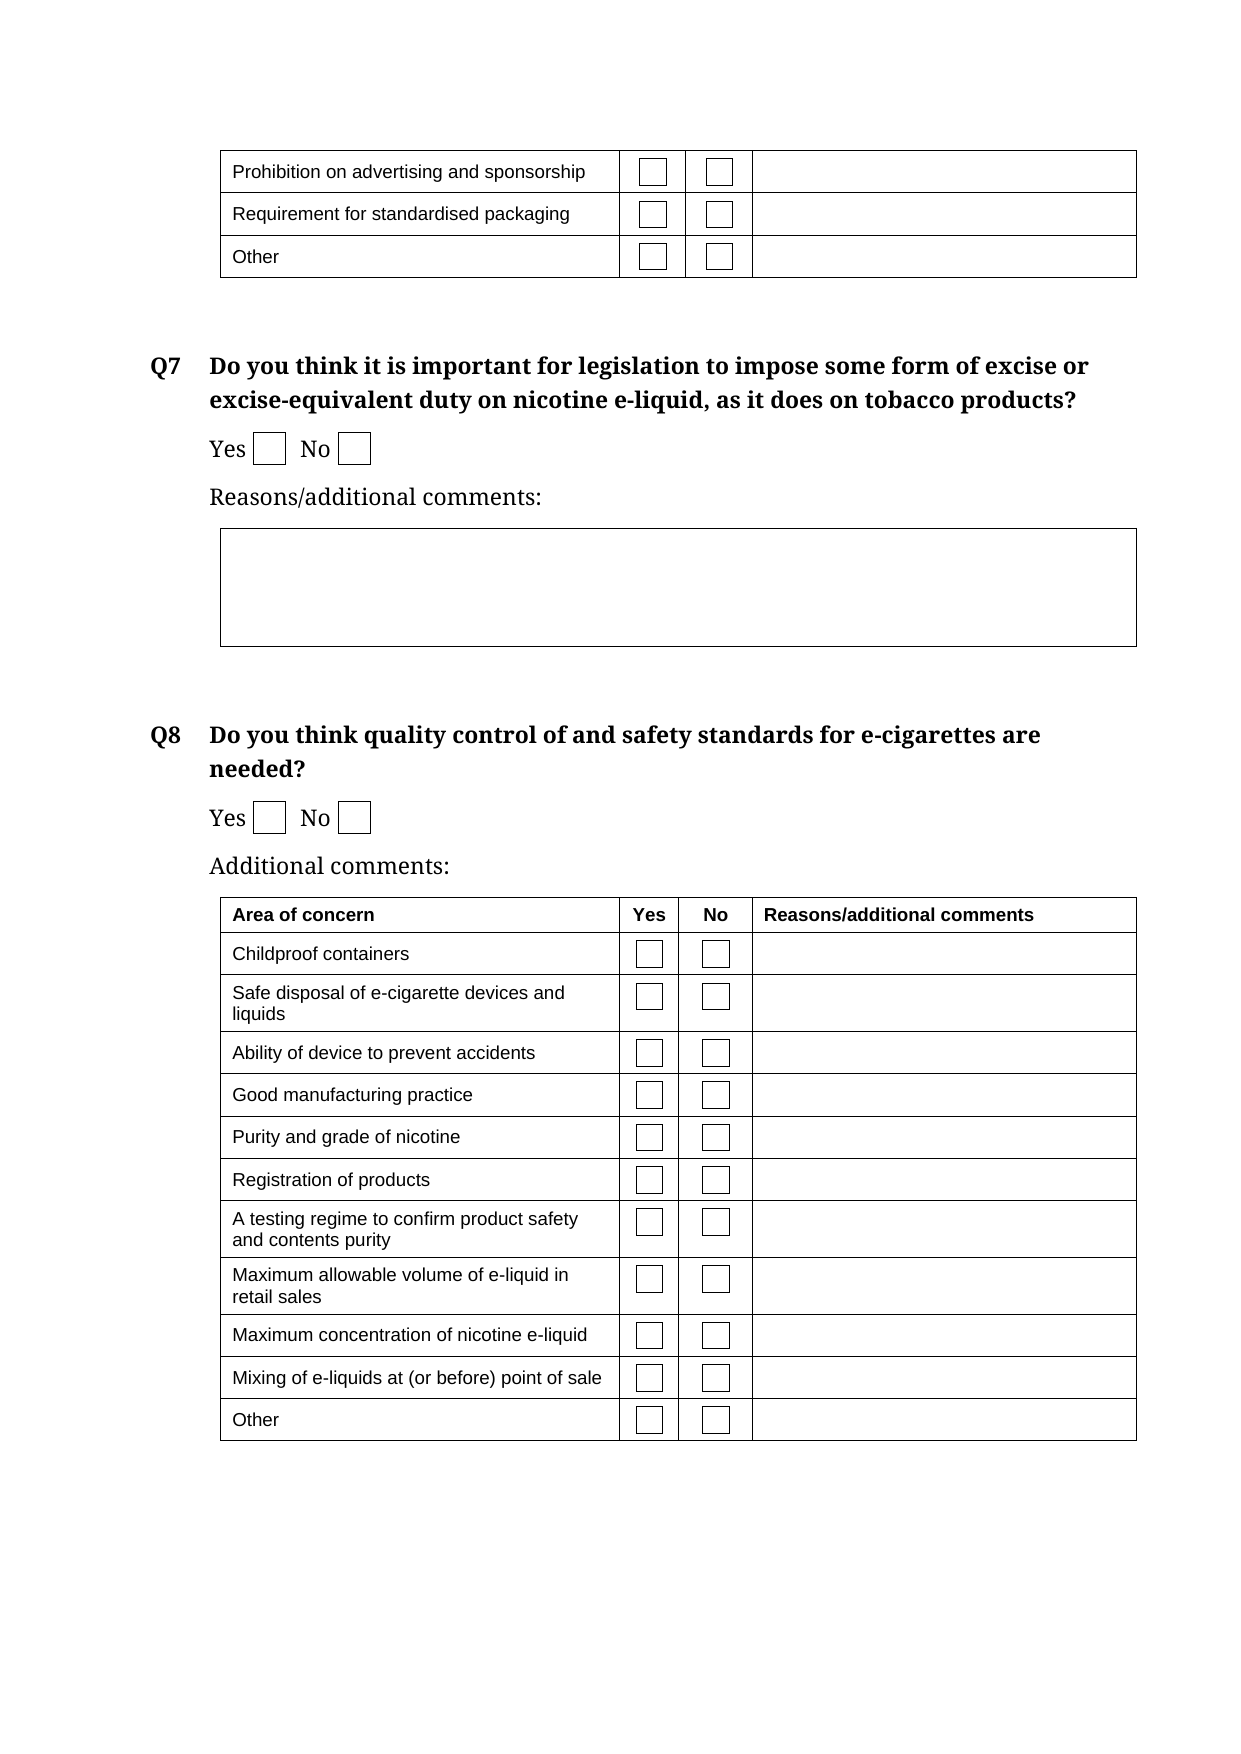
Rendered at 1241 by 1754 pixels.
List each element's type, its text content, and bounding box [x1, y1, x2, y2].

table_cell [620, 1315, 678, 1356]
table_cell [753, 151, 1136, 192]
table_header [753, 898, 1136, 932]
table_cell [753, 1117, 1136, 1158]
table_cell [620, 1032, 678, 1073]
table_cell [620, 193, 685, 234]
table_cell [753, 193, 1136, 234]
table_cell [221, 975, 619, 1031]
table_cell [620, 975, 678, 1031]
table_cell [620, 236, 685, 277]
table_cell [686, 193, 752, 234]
text Yes No [209, 800, 1090, 834]
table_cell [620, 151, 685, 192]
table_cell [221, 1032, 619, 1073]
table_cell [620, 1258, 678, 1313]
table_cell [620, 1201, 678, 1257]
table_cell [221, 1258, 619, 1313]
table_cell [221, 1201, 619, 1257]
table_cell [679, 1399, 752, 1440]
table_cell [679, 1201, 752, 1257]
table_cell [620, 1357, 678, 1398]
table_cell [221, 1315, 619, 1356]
text Additional comments: [209, 850, 1090, 881]
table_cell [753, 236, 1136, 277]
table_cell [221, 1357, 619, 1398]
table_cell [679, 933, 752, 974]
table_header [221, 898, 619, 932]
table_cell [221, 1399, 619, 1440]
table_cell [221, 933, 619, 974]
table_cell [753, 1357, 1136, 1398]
subtitle Q8 Do you think quality control of and safety standards for e-cigarettes are needed? [150, 719, 1090, 784]
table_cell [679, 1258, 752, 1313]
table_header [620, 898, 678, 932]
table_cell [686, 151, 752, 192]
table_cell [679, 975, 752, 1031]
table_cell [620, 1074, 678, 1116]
subtitle Q7 Do you think it is important for legislation to impose some form of excise or excise-equivalent duty on nicotine e-liquid, as it does on tobacco products? [150, 350, 1090, 415]
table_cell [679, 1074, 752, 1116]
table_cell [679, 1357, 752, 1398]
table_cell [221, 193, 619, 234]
text Reasons/additional comments: [209, 481, 1090, 512]
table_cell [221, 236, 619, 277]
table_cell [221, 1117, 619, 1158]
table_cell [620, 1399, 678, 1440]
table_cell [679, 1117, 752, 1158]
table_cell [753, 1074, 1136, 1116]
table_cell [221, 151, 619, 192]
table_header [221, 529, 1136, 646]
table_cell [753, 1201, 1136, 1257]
text Yes No [209, 431, 1090, 465]
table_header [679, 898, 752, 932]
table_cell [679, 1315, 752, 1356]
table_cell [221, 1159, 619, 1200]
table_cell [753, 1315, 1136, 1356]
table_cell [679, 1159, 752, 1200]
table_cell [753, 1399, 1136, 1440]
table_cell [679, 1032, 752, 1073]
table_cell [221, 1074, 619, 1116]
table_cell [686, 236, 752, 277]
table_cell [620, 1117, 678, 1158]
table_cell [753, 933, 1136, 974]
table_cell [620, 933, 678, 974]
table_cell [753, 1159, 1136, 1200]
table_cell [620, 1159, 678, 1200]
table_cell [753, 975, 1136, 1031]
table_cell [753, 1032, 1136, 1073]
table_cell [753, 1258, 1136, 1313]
